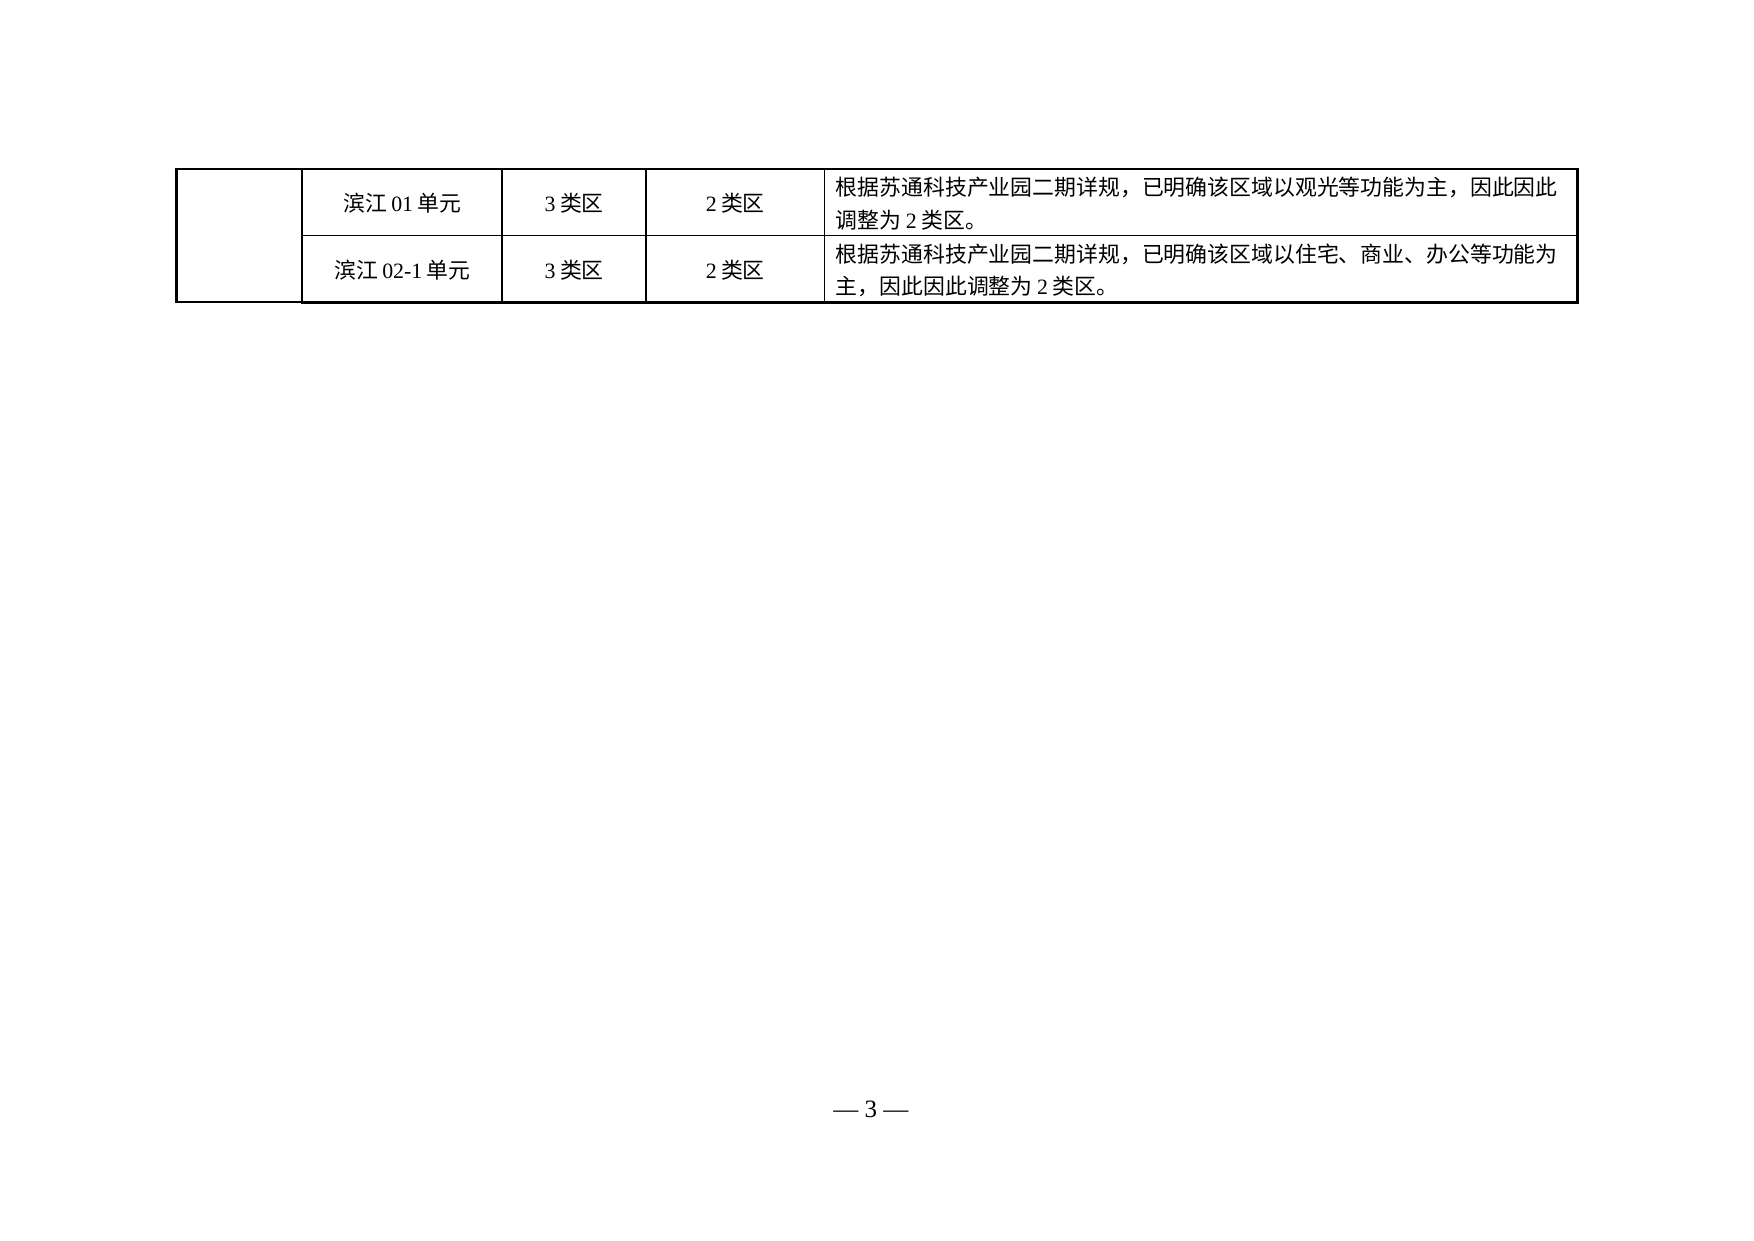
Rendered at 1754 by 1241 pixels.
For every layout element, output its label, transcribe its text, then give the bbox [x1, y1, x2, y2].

table_cell 2类区 [647, 170, 824, 235]
table_cell 滨江02-1单元 [303, 236, 501, 301]
table_cell 滨江01单元 [303, 170, 501, 235]
table_cell 根据苏通科技产业园二期详规，已明确该区域以住宅、商业、办公等功能为主，因此因此调整为2类区。 [825, 236, 1576, 301]
table_cell 3类区 [503, 236, 645, 301]
table_cell 2类区 [647, 236, 824, 301]
table_cell 3类区 [503, 170, 645, 235]
table_cell 根据苏通科技产业园二期详规，已明确该区域以观光等功能为主，因此因此调整为2类区。 [825, 170, 1576, 235]
